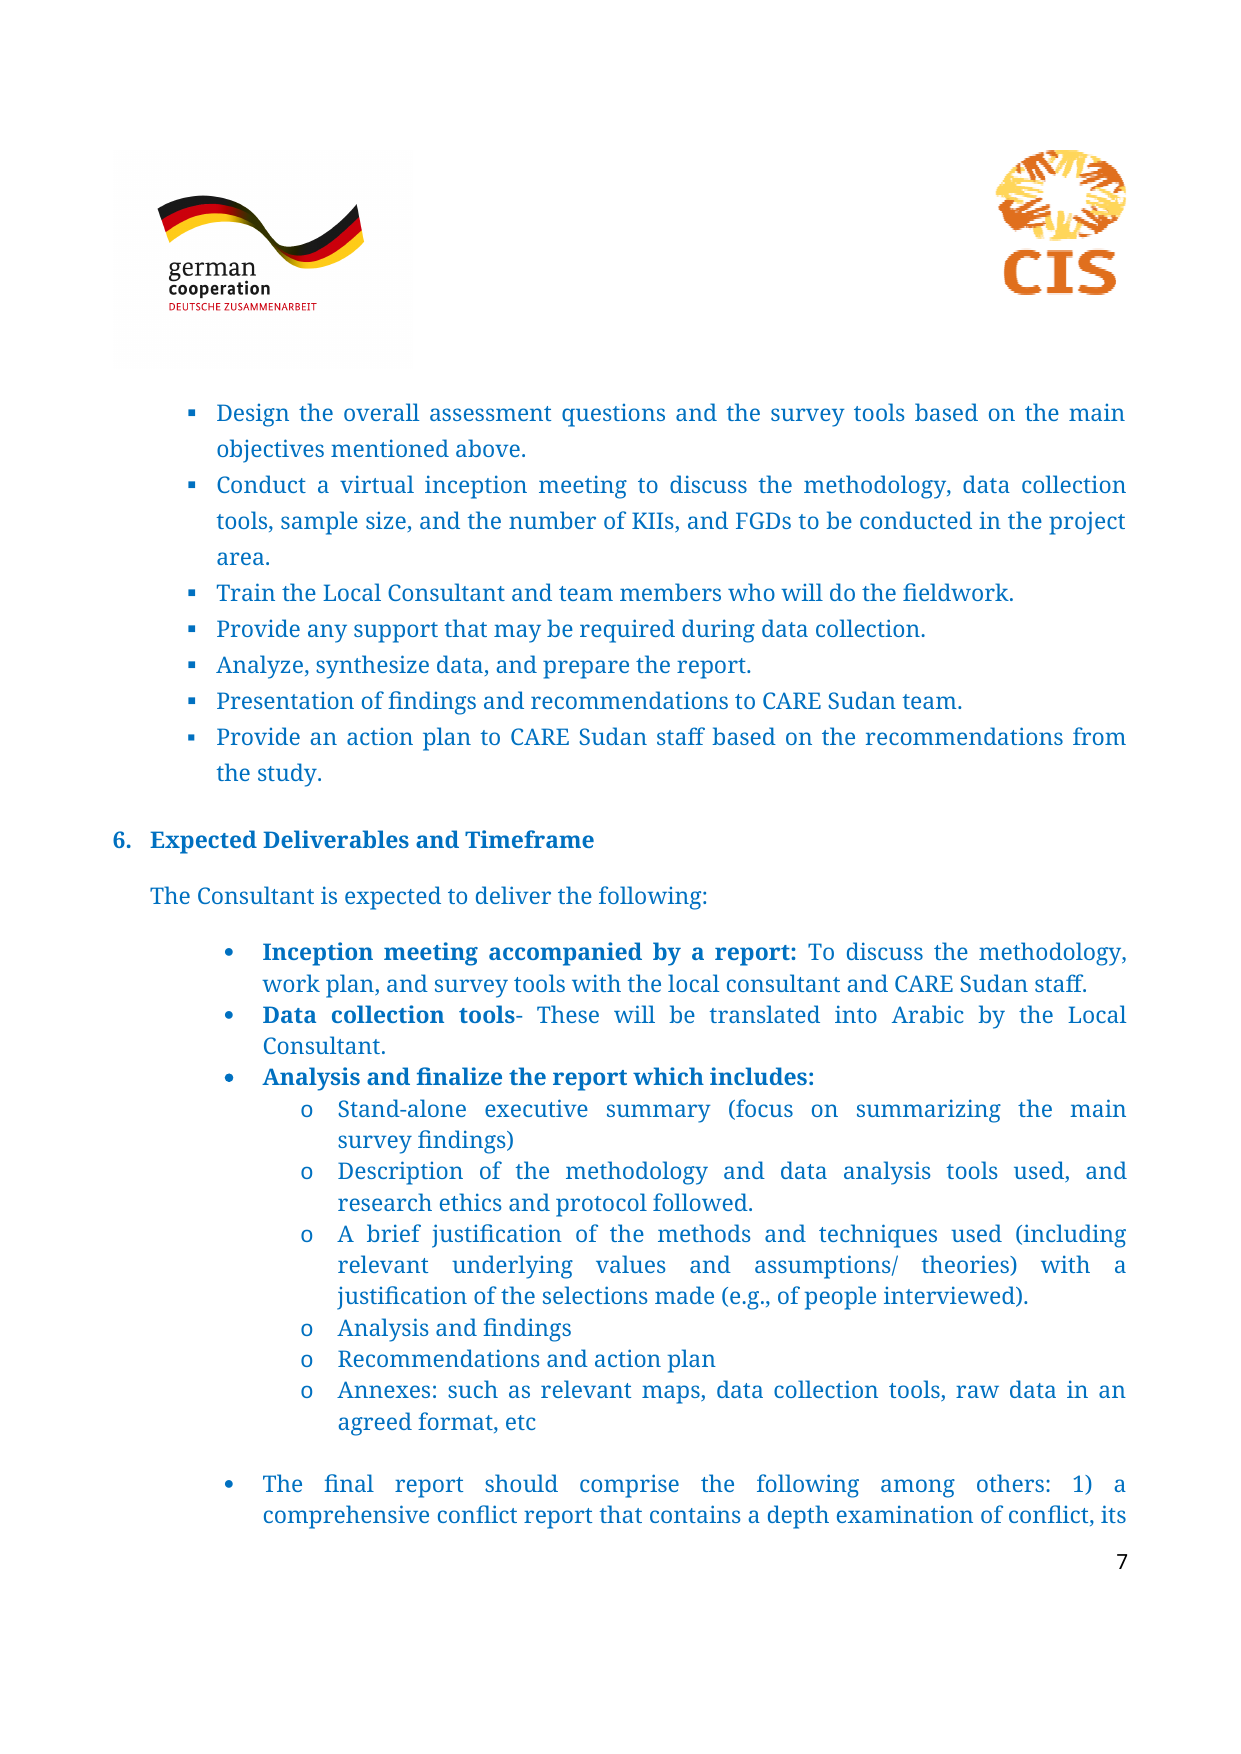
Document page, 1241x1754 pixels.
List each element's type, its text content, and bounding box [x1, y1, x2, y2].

list Recommendations and action plan [300, 1343, 1128, 1374]
list Annexes: such as relevant maps, data collection tools, raw data in an agreed format, etc [300, 1374, 1128, 1437]
list Analysis and findings [300, 1312, 1128, 1343]
text The Consultant is expected to deliver the following: [150, 880, 1128, 911]
list Data collection tools- These will be translated into Arabic by the Local Consultant. [225, 999, 1128, 1061]
picture [112, 150, 414, 369]
list Analyze, synthesize data, and prepare the report. [186, 649, 1128, 680]
list Description of the methodology and data analysis tools used, and research ethics and protocol followed. [300, 1155, 1128, 1218]
list Presentation of findings and recommendations to CARE Sudan team. [186, 685, 1128, 716]
list Analysis and finalize the report which includes: [225, 1061, 1128, 1092]
list Train the Local Consultant and team members who will do the fieldwork. [186, 577, 1128, 608]
list Provide an action plan to CARE Sudan staff based on the recommendations from the study. [186, 721, 1128, 788]
list Inception meeting accompanied by a report: To discuss the methodology, work plan, and survey tools with the local consultant and CARE Sudan staff. [225, 936, 1128, 999]
picture [995, 150, 1127, 297]
list Provide any support that may be required during data collection. [186, 613, 1128, 644]
list Stand-alone executive summary (focus on summarizing the main survey findings) [300, 1092, 1128, 1155]
list Expected Deliverables and Timeframe [112, 824, 1128, 855]
list Conduct a virtual inception meeting to discuss the methodology, data collection tools, sample size, and the number of KIIs, and FGDs to be conducted in the project area. [186, 469, 1128, 572]
list Design the overall assessment questions and the survey tools based on the main objectives mentioned above. [186, 397, 1128, 464]
list A brief justification of the methods and techniques used (including relevant underlying values and assumptions/ theories) with a justification of the selections made (e.g., of people interviewed). [300, 1218, 1128, 1312]
